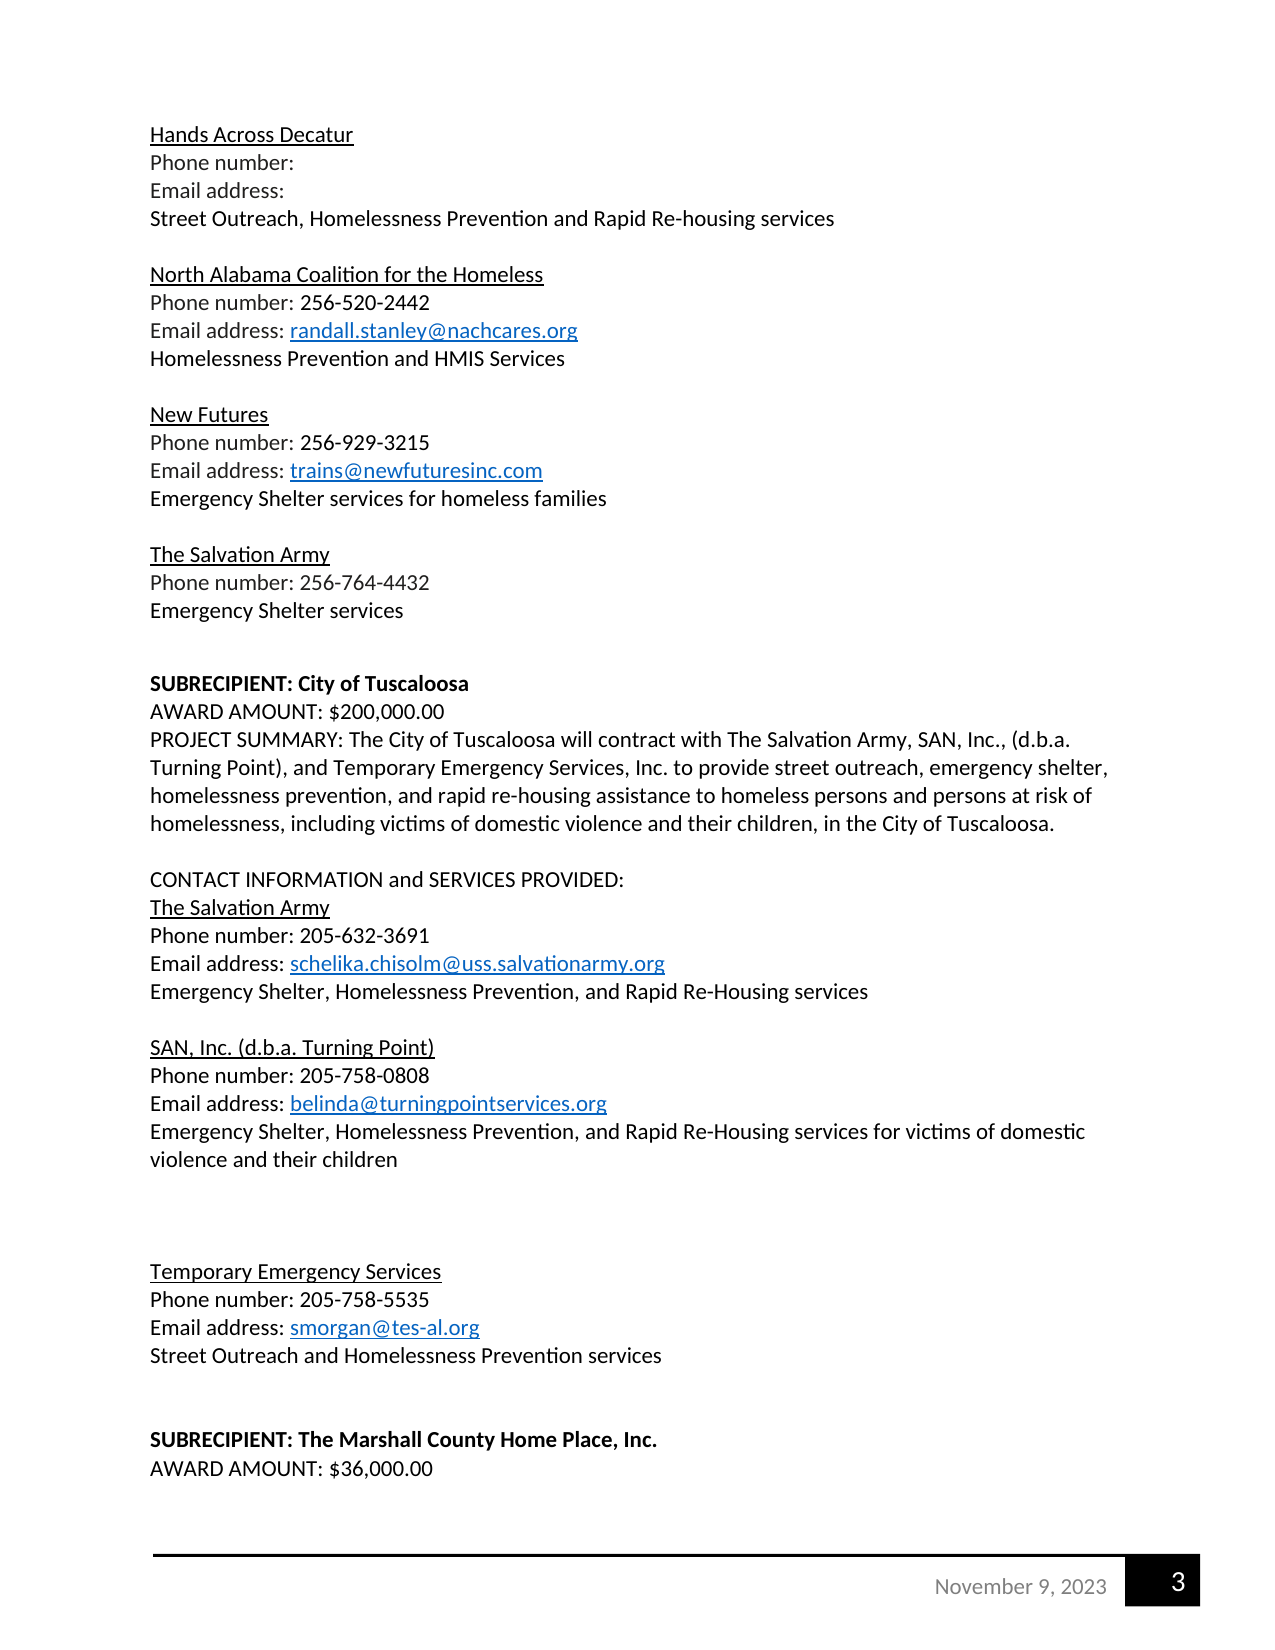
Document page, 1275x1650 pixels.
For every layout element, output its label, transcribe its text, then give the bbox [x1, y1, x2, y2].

text Email address: trains@newfuturesinc.com [150, 456, 1125, 484]
text Emergency Shelter services for homeless families [150, 484, 1125, 512]
text Street Outreach, Homelessness Prevention and Rapid Re-housing services [150, 204, 1125, 232]
text Email address: smorgan@tes-al.org [150, 1313, 1125, 1342]
text SUBRECIPIENT: City of Tuscaloosa [150, 669, 1125, 697]
text PROJECT SUMMARY: The City of Tuscaloosa will contract with The Salvation Army, SAN, Inc., (d.b.a. Turning Point), and Temporary Emergency Services, Inc. to provide street outreach, emergency shelter, homelessness prevention, and rapid re-housing assistance to homeless persons and persons at risk of homelessness, including victims of domestic violence and their children, in the City of Tuscaloosa. [150, 725, 1125, 837]
text SAN, Inc. (d.b.a. Turning Point) [150, 1033, 1125, 1061]
text Street Outreach and Homelessness Prevention services [150, 1342, 1125, 1369]
text SUBRECIPIENT: The Marshall County Home Place, Inc. [150, 1426, 1125, 1454]
text Phone number: 205-632-3691 [150, 921, 1125, 949]
text Phone number: [150, 148, 1125, 176]
text CONTACT INFORMATION and SERVICES PROVIDED: [150, 865, 1125, 893]
text Emergency Shelter, Homelessness Prevention, and Rapid Re-Housing services [150, 977, 1125, 1005]
text Emergency Shelter, Homelessness Prevention, and Rapid Re-Housing services for victims of domestic violence and their children [150, 1117, 1125, 1173]
text Emergency Shelter services [150, 596, 1125, 624]
text Phone number: 205-758-0808 [150, 1061, 1125, 1089]
text The Salvation Army [150, 540, 1125, 568]
text New Futures [150, 400, 1125, 428]
text Phone number: 256-764-4432 [150, 568, 1125, 596]
text AWARD AMOUNT: $200,000.00 [150, 697, 1125, 725]
text Phone number: 256-520-2442 [150, 288, 1125, 316]
text North Alabama Coalition for the Homeless [150, 260, 1125, 288]
text Temporary Emergency Services [150, 1257, 1125, 1286]
text The Salvation Army [150, 893, 1125, 921]
text Email address: belinda@turningpointservices.org [150, 1089, 1125, 1117]
text Phone number: 256-929-3215 [150, 428, 1125, 456]
text Homelessness Prevention and HMIS Services [150, 344, 1125, 372]
text Email address: [150, 176, 1125, 204]
text AWARD AMOUNT: $36,000.00 [150, 1454, 1125, 1482]
text Email address: schelika.chisolm@uss.salvationarmy.org [150, 949, 1125, 977]
text Phone number: 205-758-5535 [150, 1286, 1125, 1313]
text Hands Across Decatur [150, 120, 1125, 148]
text Email address: randall.stanley@nachcares.org [150, 316, 1125, 344]
